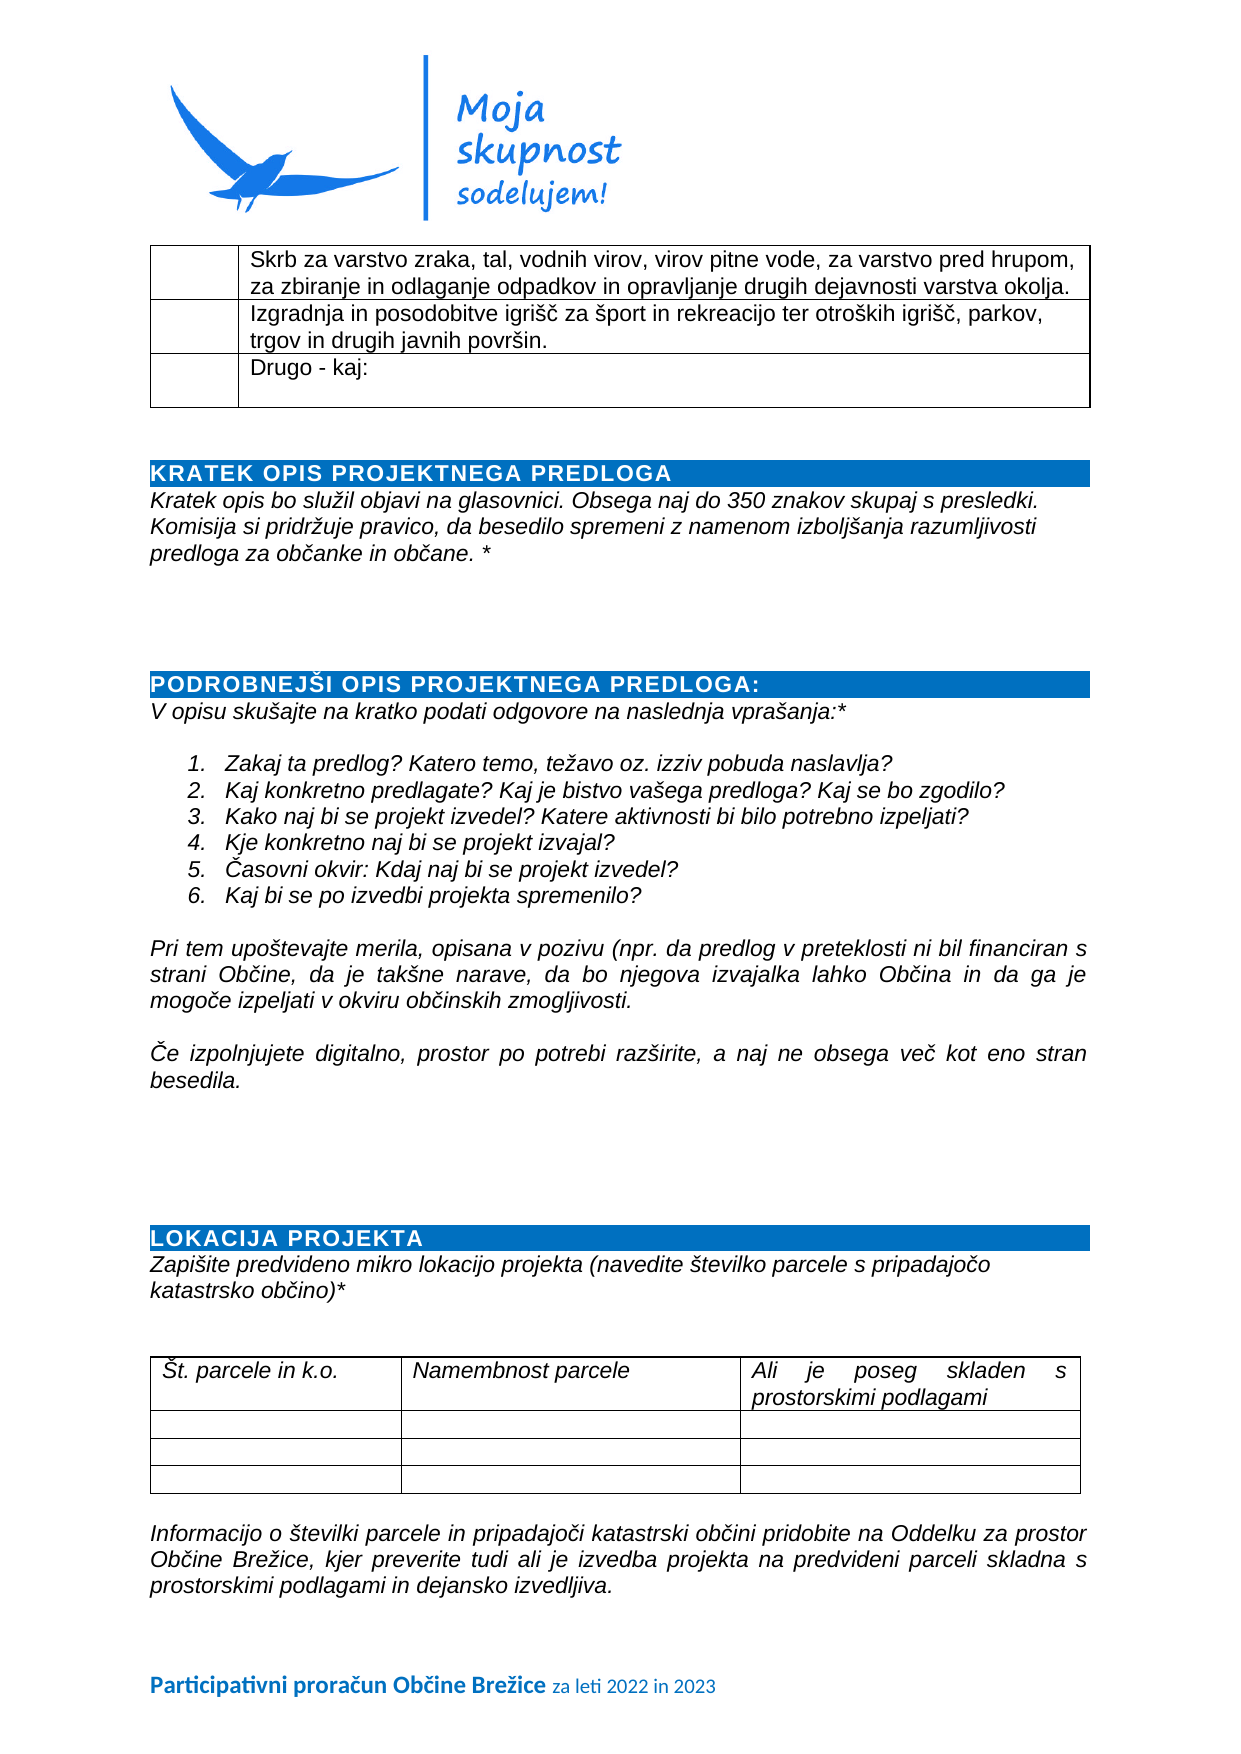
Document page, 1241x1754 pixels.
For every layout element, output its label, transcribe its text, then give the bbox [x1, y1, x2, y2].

table_cell [151, 246, 238, 299]
list Kaj bi se po izvedbi projekta spremenilo? [187, 882, 1090, 908]
table_cell [402, 1466, 740, 1492]
text Kratek opis bo služil objavi na glasovnici. Obsega naj do 350 znakov skupaj s presledki. Komisija si pridržuje pravico, da besedilo spremeni z namenom izboljšanja razumljivosti predloga za občanke in občane. * [150, 487, 1090, 566]
table_cell [151, 1411, 401, 1438]
subtitle LOKACIJA PROJEKTA [150, 1225, 1090, 1251]
table_cell [741, 1411, 1080, 1438]
table_cell [402, 1439, 740, 1465]
subtitle podrobnejši Opis PROJEKTNEGA PREDLOGA: [150, 671, 1090, 698]
list Kje konkretno naj bi se projekt izvajal? [187, 829, 1090, 856]
table_header Ali je poseg skladen s prostorskimi podlagami [741, 1358, 1080, 1410]
table_cell [402, 1411, 740, 1438]
list Časovni okvir: Kdaj naj bi se projekt izvedel? [187, 856, 1090, 882]
table_cell [151, 300, 238, 353]
table_cell [151, 1439, 401, 1465]
picture [150, 50, 1241, 221]
list Kako naj bi se projekt izvedel? Katere aktivnosti bi bilo potrebno izpeljati? [187, 803, 1090, 829]
table_cell Skrb za varstvo zraka, tal, vodnih virov, virov pitne vode, za varstvo pred hrupom, za zbiranje in odlaganje odpadkov in opravljanje drugih dejavnosti varstva okolja. [239, 246, 1089, 299]
table_header Namembnost parcele [402, 1358, 740, 1410]
text Informacijo o številki parcele in pripadajoči katastrski občini pridobite na Oddelku za prostor Občine Brežice, kjer preverite tudi ali je izvedba projekta na predvideni parceli skladna s prostorskimi podlagami in dejansko izvedljiva. [150, 1520, 1090, 1599]
list Kaj konkretno predlagate? Kaj je bistvo vašega predloga? Kaj se bo zgodilo? [187, 777, 1090, 803]
text Če izpolnjujete digitalno, prostor po potrebi razširite, a naj ne obsega več kot eno stran besedila. [150, 1040, 1090, 1093]
table_cell [151, 354, 238, 407]
table_cell Drugo - kaj: [239, 354, 1089, 407]
list Zakaj ta predlog? Katero temo, težavo oz. izziv pobuda naslavlja? [187, 750, 1090, 777]
table_cell [741, 1439, 1080, 1465]
table_cell [151, 1466, 401, 1492]
table_cell Izgradnja in posodobitve igrišč za šport in rekreacijo ter otroških igrišč, parkov, trgov in drugih javnih površin. [239, 300, 1089, 353]
subtitle kratek opis projektnega predloga [150, 460, 1090, 487]
table_header Št. parcele in k.o. [151, 1358, 401, 1410]
text Pri tem upoštevajte merila, opisana v pozivu (npr. da predlog v preteklosti ni bil financiran s strani Občine, da je takšne narave, da bo njegova izvajalka lahko Občina in da ga je mogoče izpeljati v okviru občinskih zmogljivosti. [150, 935, 1090, 1014]
table_cell [741, 1466, 1080, 1492]
text V opisu skušajte na kratko podati odgovore na naslednja vprašanja:* [150, 698, 1090, 724]
text Zapišite predvideno mikro lokacijo projekta (navedite številko parcele s pripadajočo katastrsko občino)* [150, 1251, 1090, 1304]
